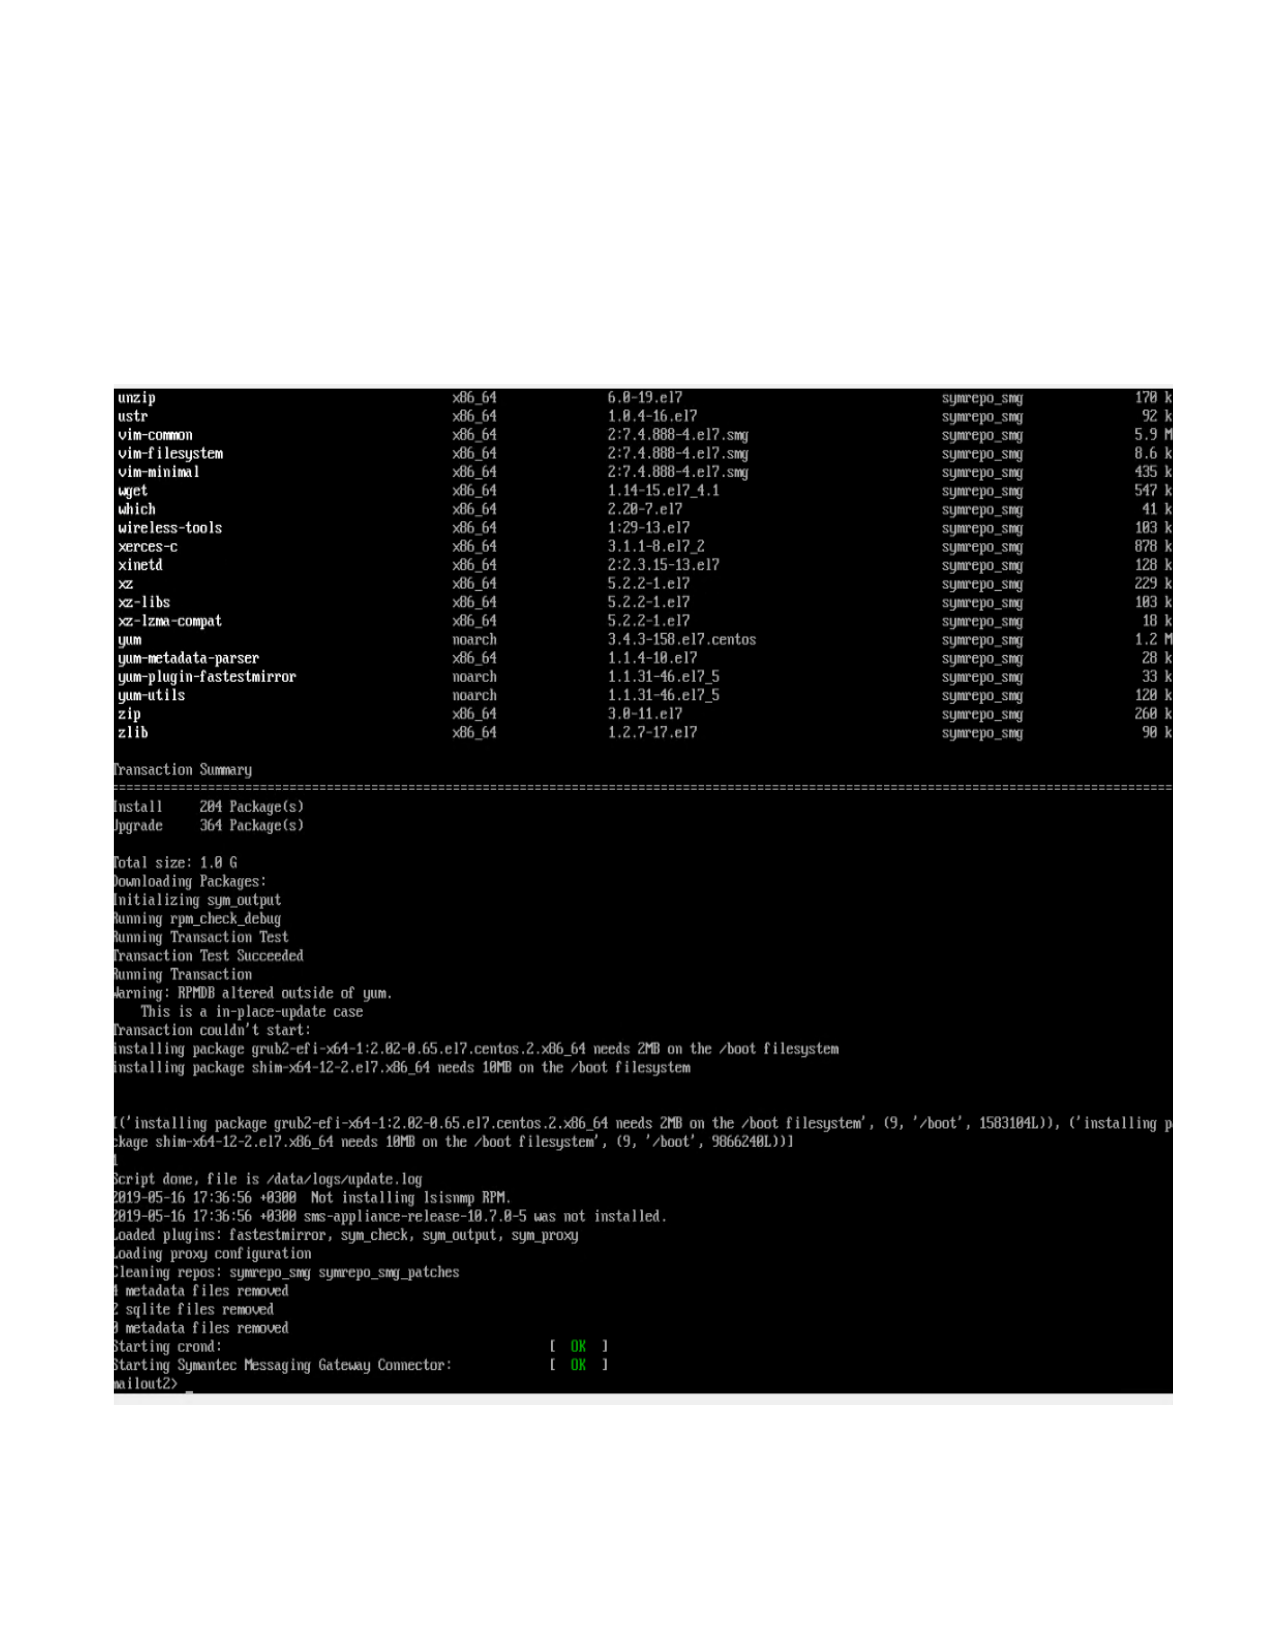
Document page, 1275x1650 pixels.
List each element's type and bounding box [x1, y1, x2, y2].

picture [113, 384, 1173, 1405]
